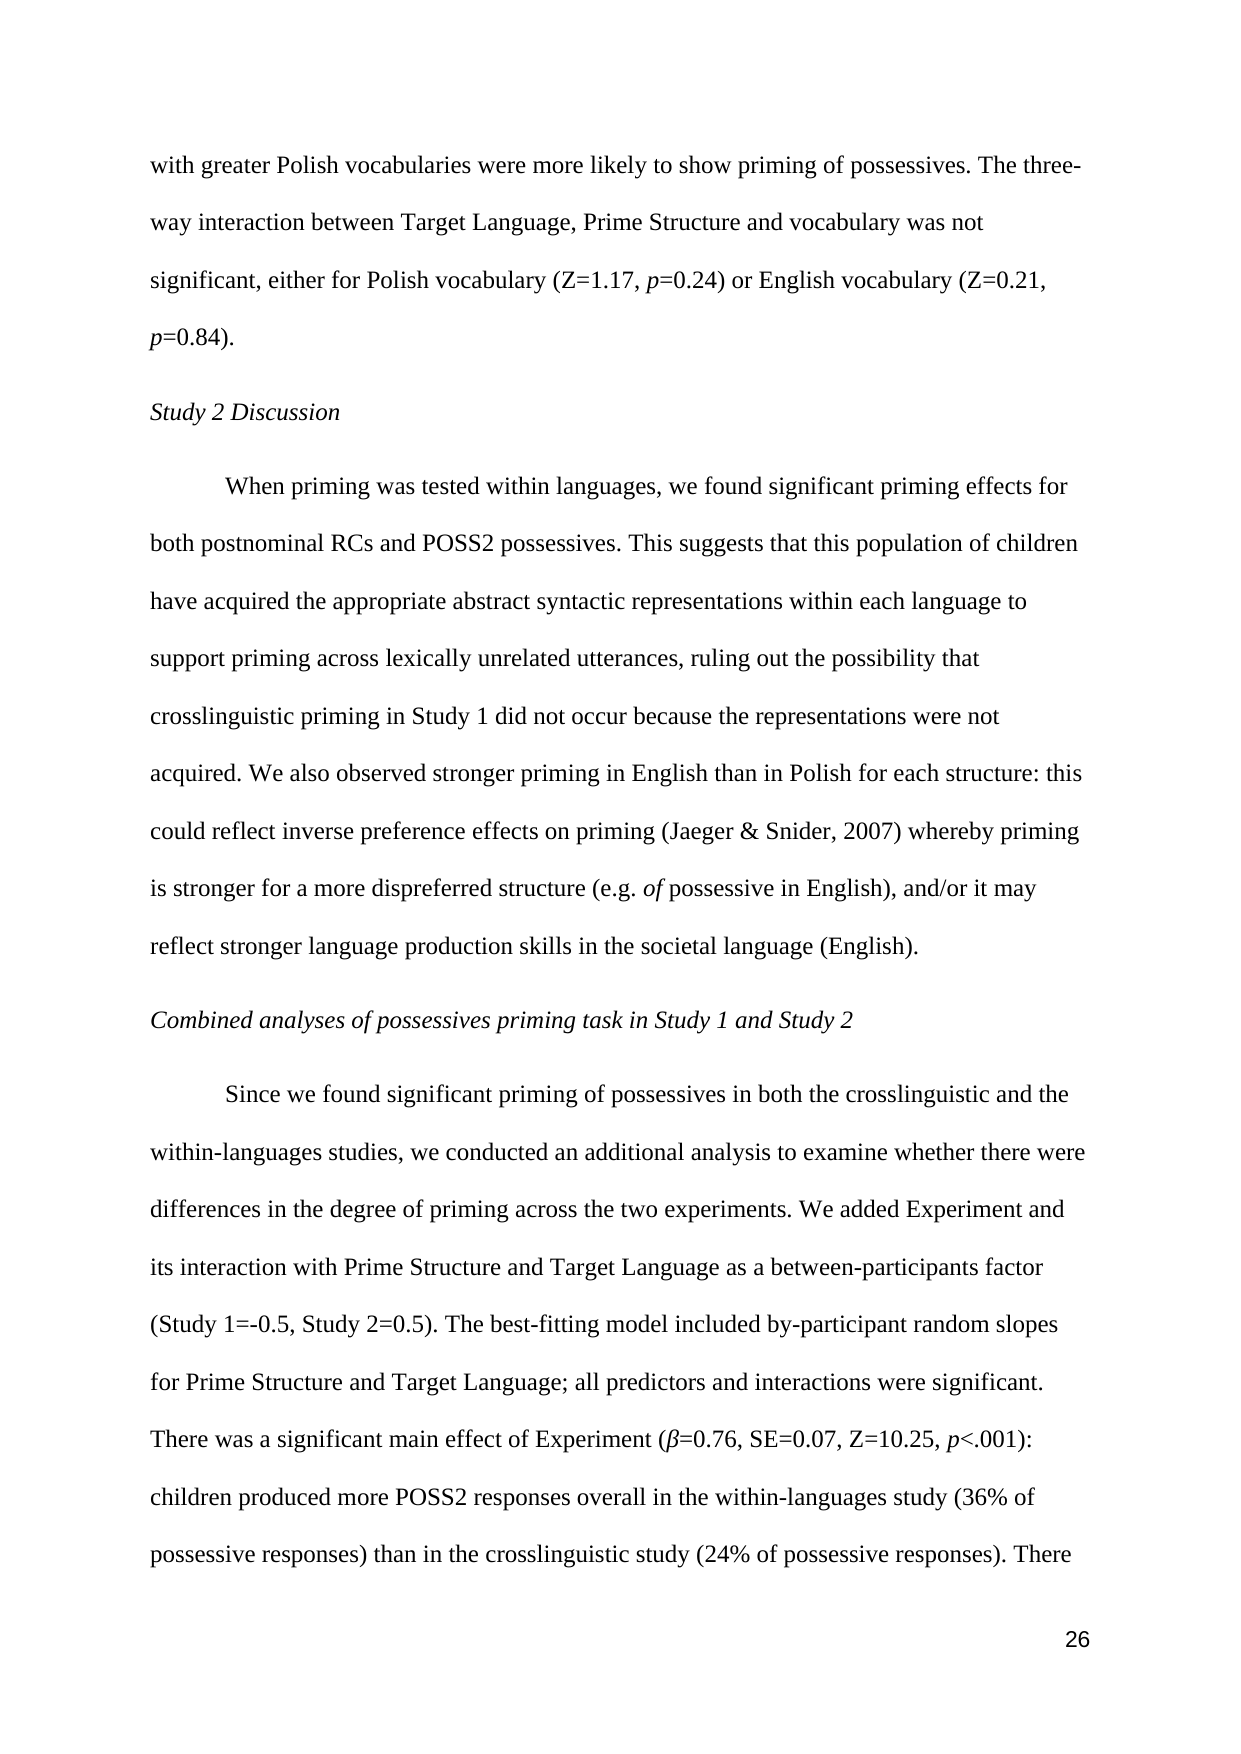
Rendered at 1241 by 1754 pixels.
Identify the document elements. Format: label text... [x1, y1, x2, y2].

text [150, 150, 1090, 351]
text Study 2 Discussion [150, 397, 1090, 425]
text When priming was tested within languages, we found significant priming effects for both postnominal RCs and POSS2 possessives. This suggests that this population of children have acquired the appropriate abstract syntactic representations within each language to support priming across lexically unrelated utterances, ruling out the possibility that crosslinguistic priming in Study 1 did not occur because the representations were not acquired. We also observed stronger priming in English than in Polish for each structure: this could reflect inverse preference effects on priming (Jaeger & Snider, 2007) whereby priming is stronger for a more dispreferred structure (e.g. of possessive in English), and/or it may reflect stronger language production skills in the societal language (English). [150, 471, 1090, 959]
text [150, 1079, 1090, 1568]
text Combined analyses of possessives priming task in Study 1 and Study 2 [150, 1005, 1090, 1034]
